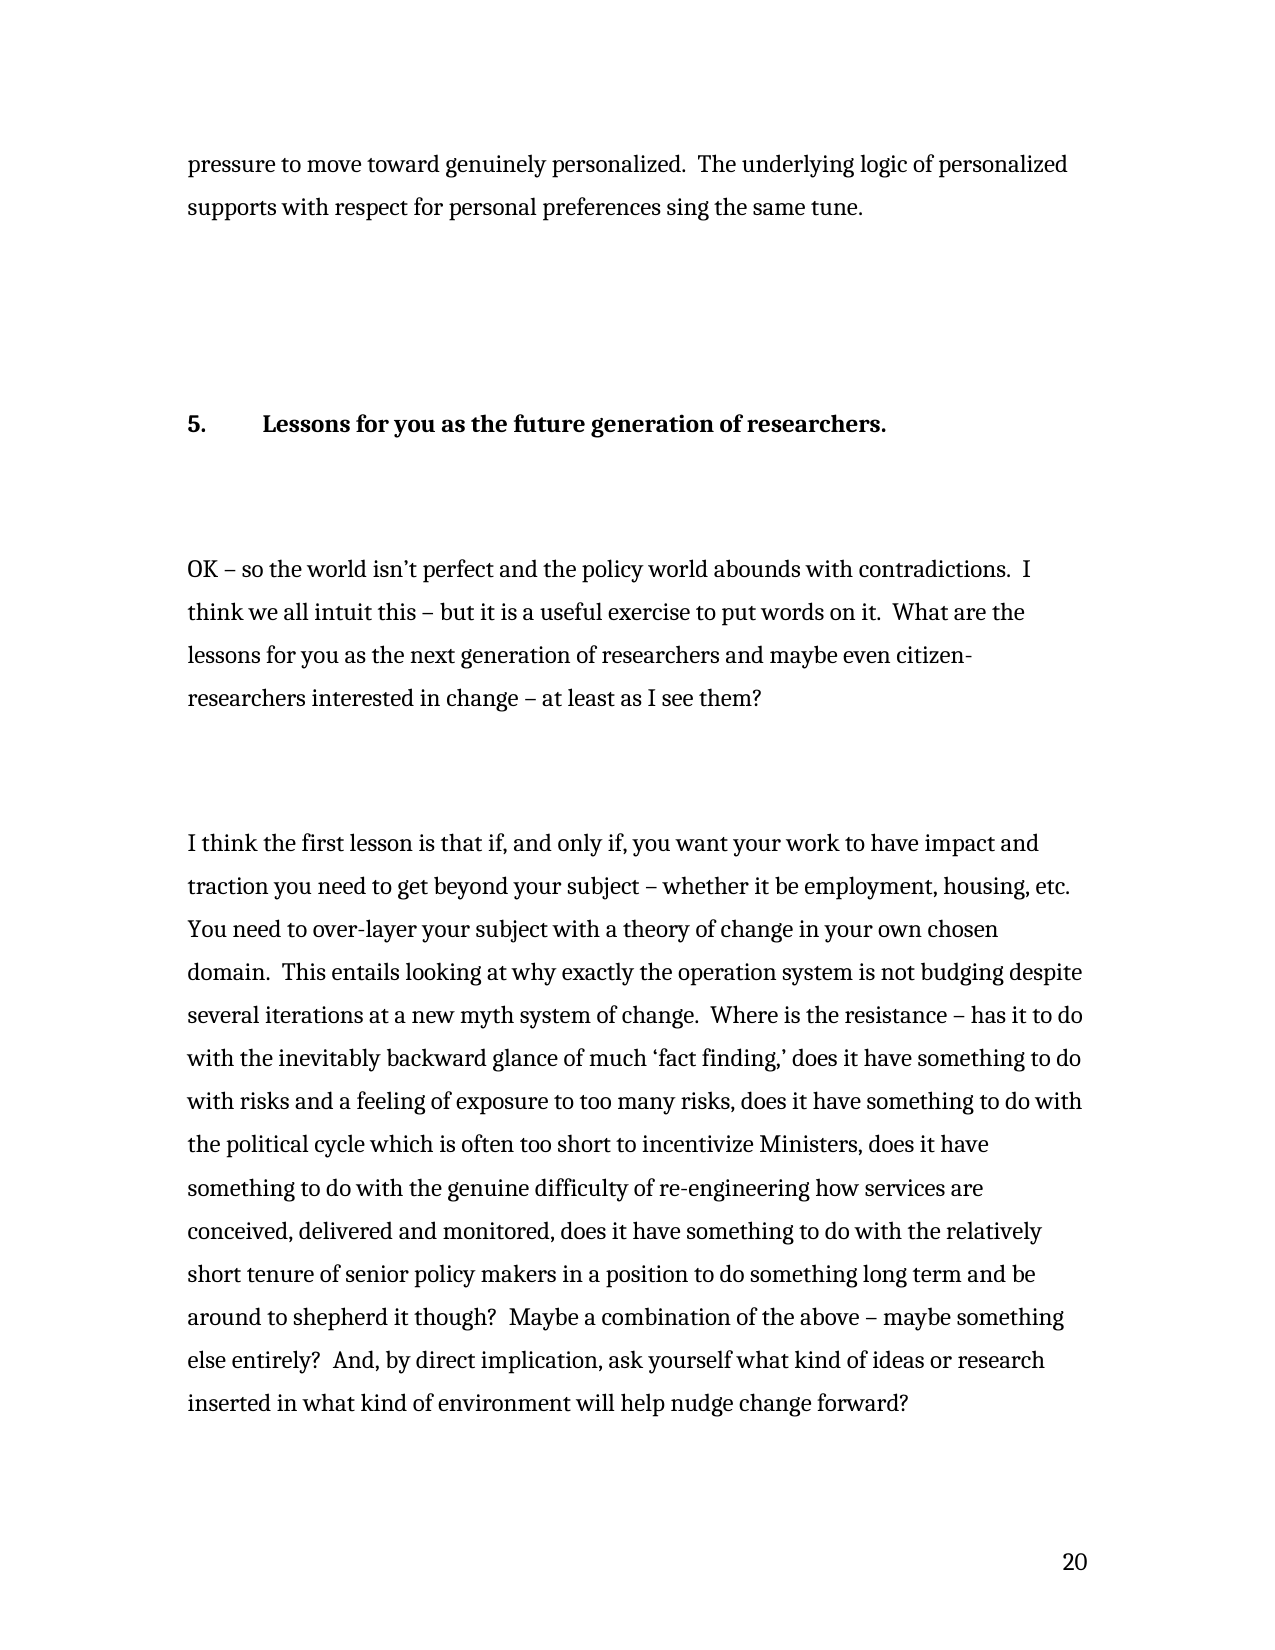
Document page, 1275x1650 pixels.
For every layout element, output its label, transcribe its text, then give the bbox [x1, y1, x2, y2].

text OK – so the world isn’t perfect and the policy world abounds with contradictions. I think we all intuit this – but it is a useful exercise to put words on it. What are the lessons for you as the next generation of researchers and maybe even citizen-researchers interested in change – at least as I see them? [187, 554, 1087, 713]
text I think the first lesson is that if, and only if, you want your work to have impact and traction you need to get beyond your subject – whether it be employment, housing, etc. You need to over-layer your subject with a theory of change in your own chosen domain. This entails looking at why exactly the operation system is not budging despite several iterations at a new myth system of change. Where is the resistance – has it to do with the inevitably backward glance of much ‘fact finding,’ does it have something to do with risks and a feeling of exposure to too many risks, does it have something to do with the political cycle which is often too short to incentivize Ministers, does it have something to do with the genuine difficulty of re-engineering how services are conceived, delivered and monitored, does it have something to do with the relatively short tenure of senior policy makers in a position to do something long term and be around to shepherd it though? Maybe a combination of the above – maybe something else entirely? And, by direct implication, ask yourself what kind of ideas or research inserted in what kind of environment will help nudge change forward? [187, 828, 1087, 1418]
text 5. Lessons for you as the future generation of researchers. [187, 410, 1087, 439]
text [187, 150, 1087, 222]
